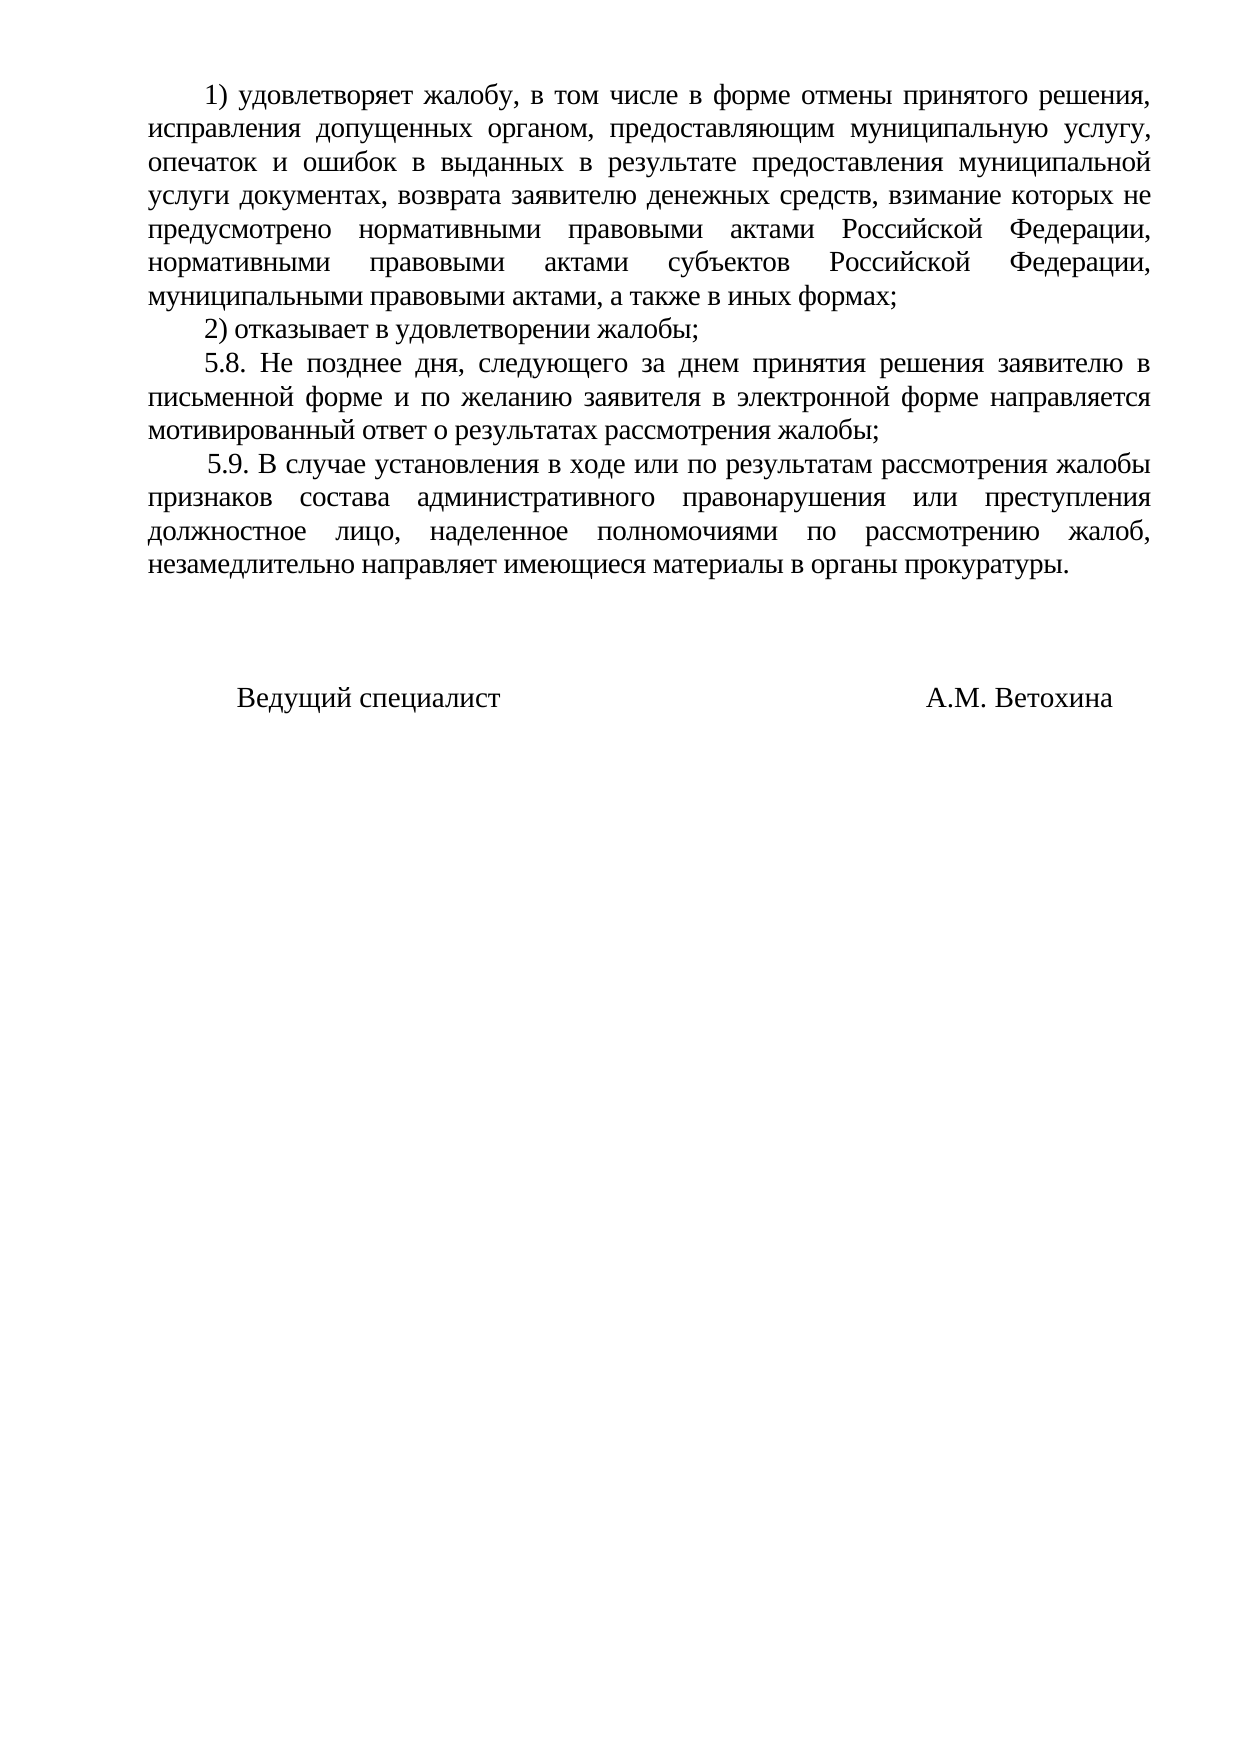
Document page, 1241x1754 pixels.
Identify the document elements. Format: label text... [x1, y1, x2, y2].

text Ведущий специалист А.М. Ветохина [148, 681, 1152, 714]
text 5.9. В случае установления в ходе или по результатам рассмотрения жалобы признаков состава административного правонарушения или преступления должностное лицо, наделенное полномочиями по рассмотрению жалоб, незамедлительно направляет имеющиеся материалы в органы прокуратуры. [148, 446, 1152, 580]
text 1) удовлетворяет жалобу, в том числе в форме отмены принятого решения, исправления допущенных органом, предоставляющим муниципальную услугу, опечаток и ошибок в выданных в результате предоставления муниципальной услуги документах, возврата заявителю денежных средств, взимание которых не предусмотрено нормативными правовыми актами Российской Федерации, нормативными правовыми актами субъектов Российской Федерации, муниципальными правовыми актами, а также в иных формах; [148, 77, 1152, 312]
text 5.8. Не позднее дня, следующего за днем принятия решения заявителю в письменной форме и по желанию заявителя в электронной форме направляется мотивированный ответ о результатах рассмотрения жалобы; [148, 345, 1152, 446]
text 2) отказывает в удовлетворении жалобы; [148, 312, 1152, 345]
